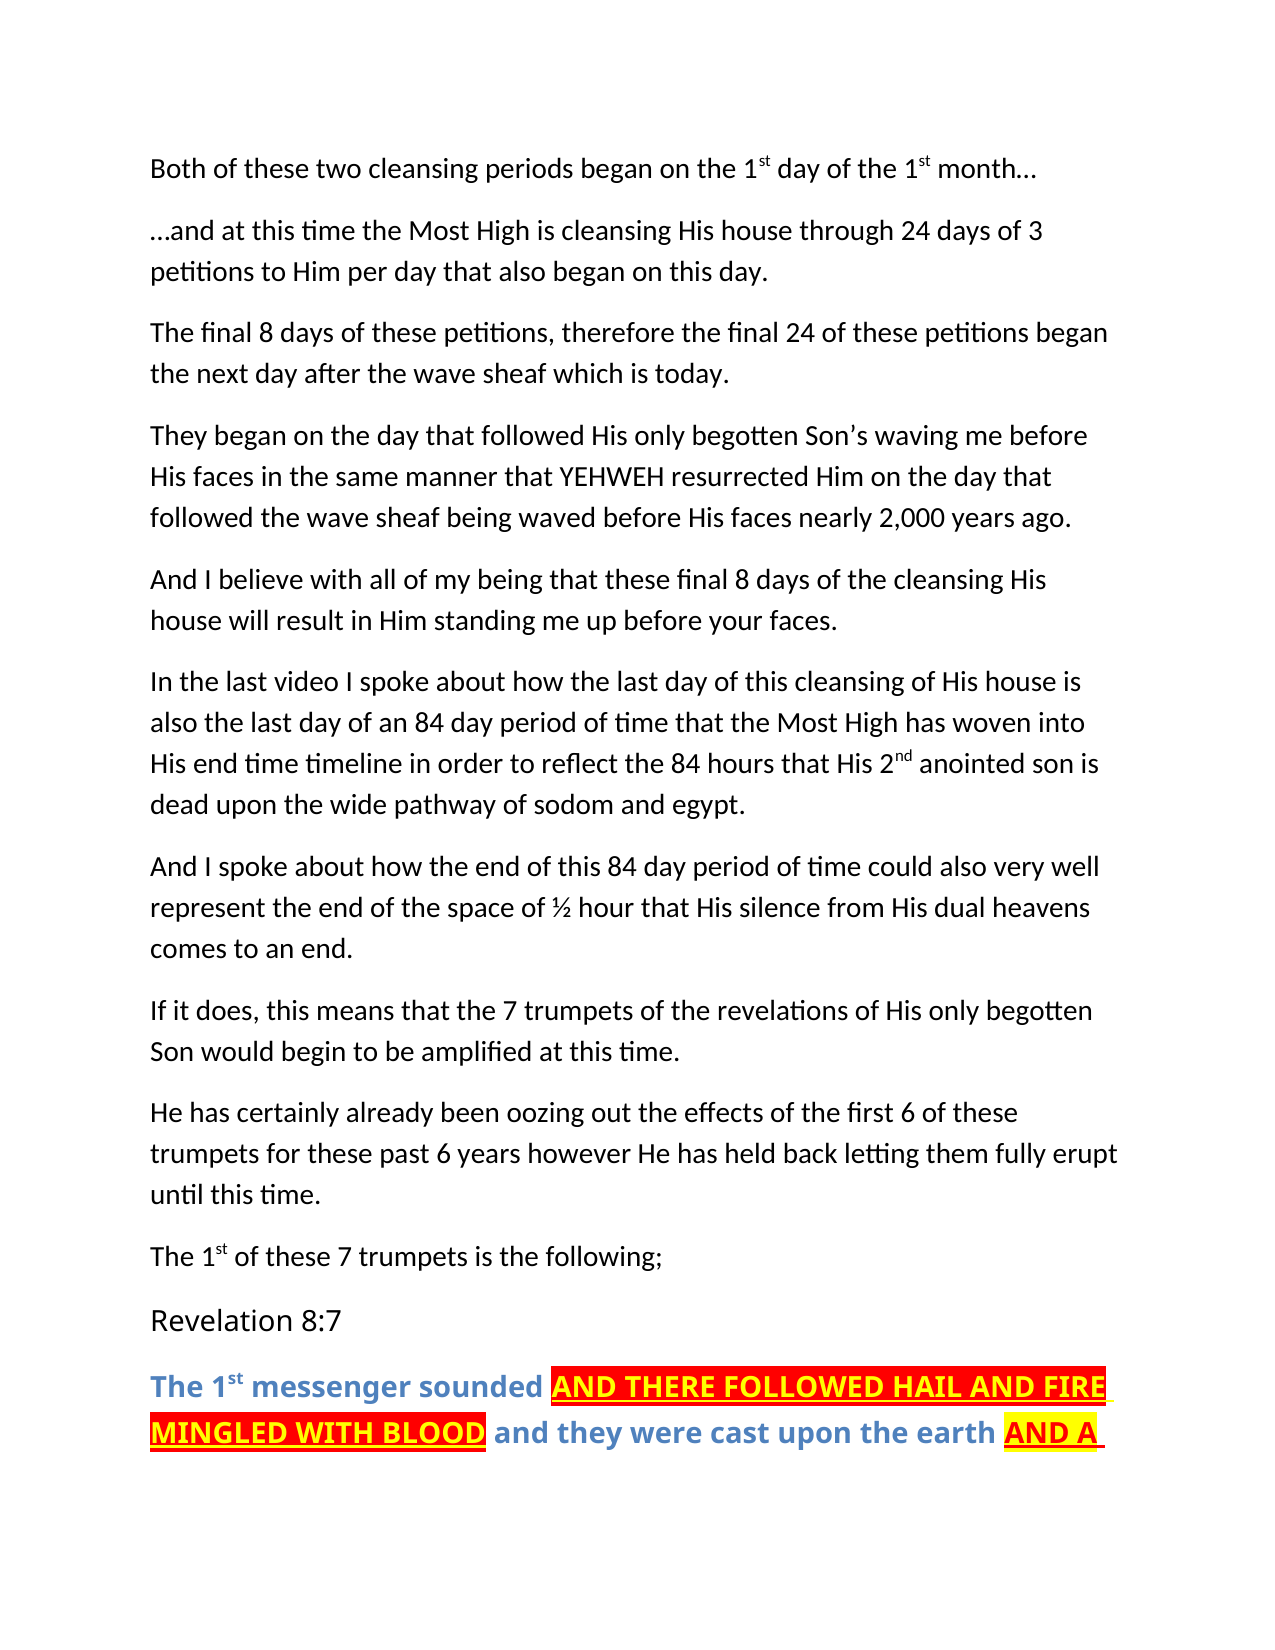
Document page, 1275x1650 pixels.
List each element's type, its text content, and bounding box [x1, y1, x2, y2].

text …and at this time the Most High is cleansing His house through 24 days of 3 petitions to Him per day that also began on this day. [150, 212, 1125, 288]
text The final 8 days of these petitions, therefore the final 24 of these petitions began the next day after the wave sheaf which is today. [150, 314, 1125, 391]
text He has certainly already been oozing out the effects of the first 6 of these trumpets for these past 6 years however He has held back letting them fully erupt until this time. [150, 1094, 1125, 1212]
text And I believe with all of my being that these final 8 days of the cleansing His house will result in Him standing me up before your faces. [150, 561, 1125, 637]
text In the last video I spoke about how the last day of this cleansing of His house is also the last day of an 84 day period of time that the Most High has woven into His end time timeline in order to reflect the 84 hours that His 2nd anointed son is dead upon the wide pathway of sodom and egypt. [150, 663, 1125, 822]
text Both of these two cleansing periods began on the 1st day of the 1st month… [150, 150, 1125, 186]
text The 1st of these 7 trumpets is the following; [150, 1238, 1125, 1274]
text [150, 1366, 1125, 1452]
text They began on the day that followed His only begotten Son’s waving me before His faces in the same manner that YEHWEH resurrected Him on the day that followed the wave sheaf being waved before His faces nearly 2,000 years ago. [150, 417, 1125, 535]
text If it does, this means that the 7 trumpets of the revelations of His only begotten Son would begin to be amplified at this time. [150, 992, 1125, 1068]
text And I spoke about how the end of this 84 day period of time could also very well represent the end of the space of ½ hour that His silence from His dual heavens comes to an end. [150, 848, 1125, 966]
text Revelation 8:7 [150, 1300, 1125, 1339]
